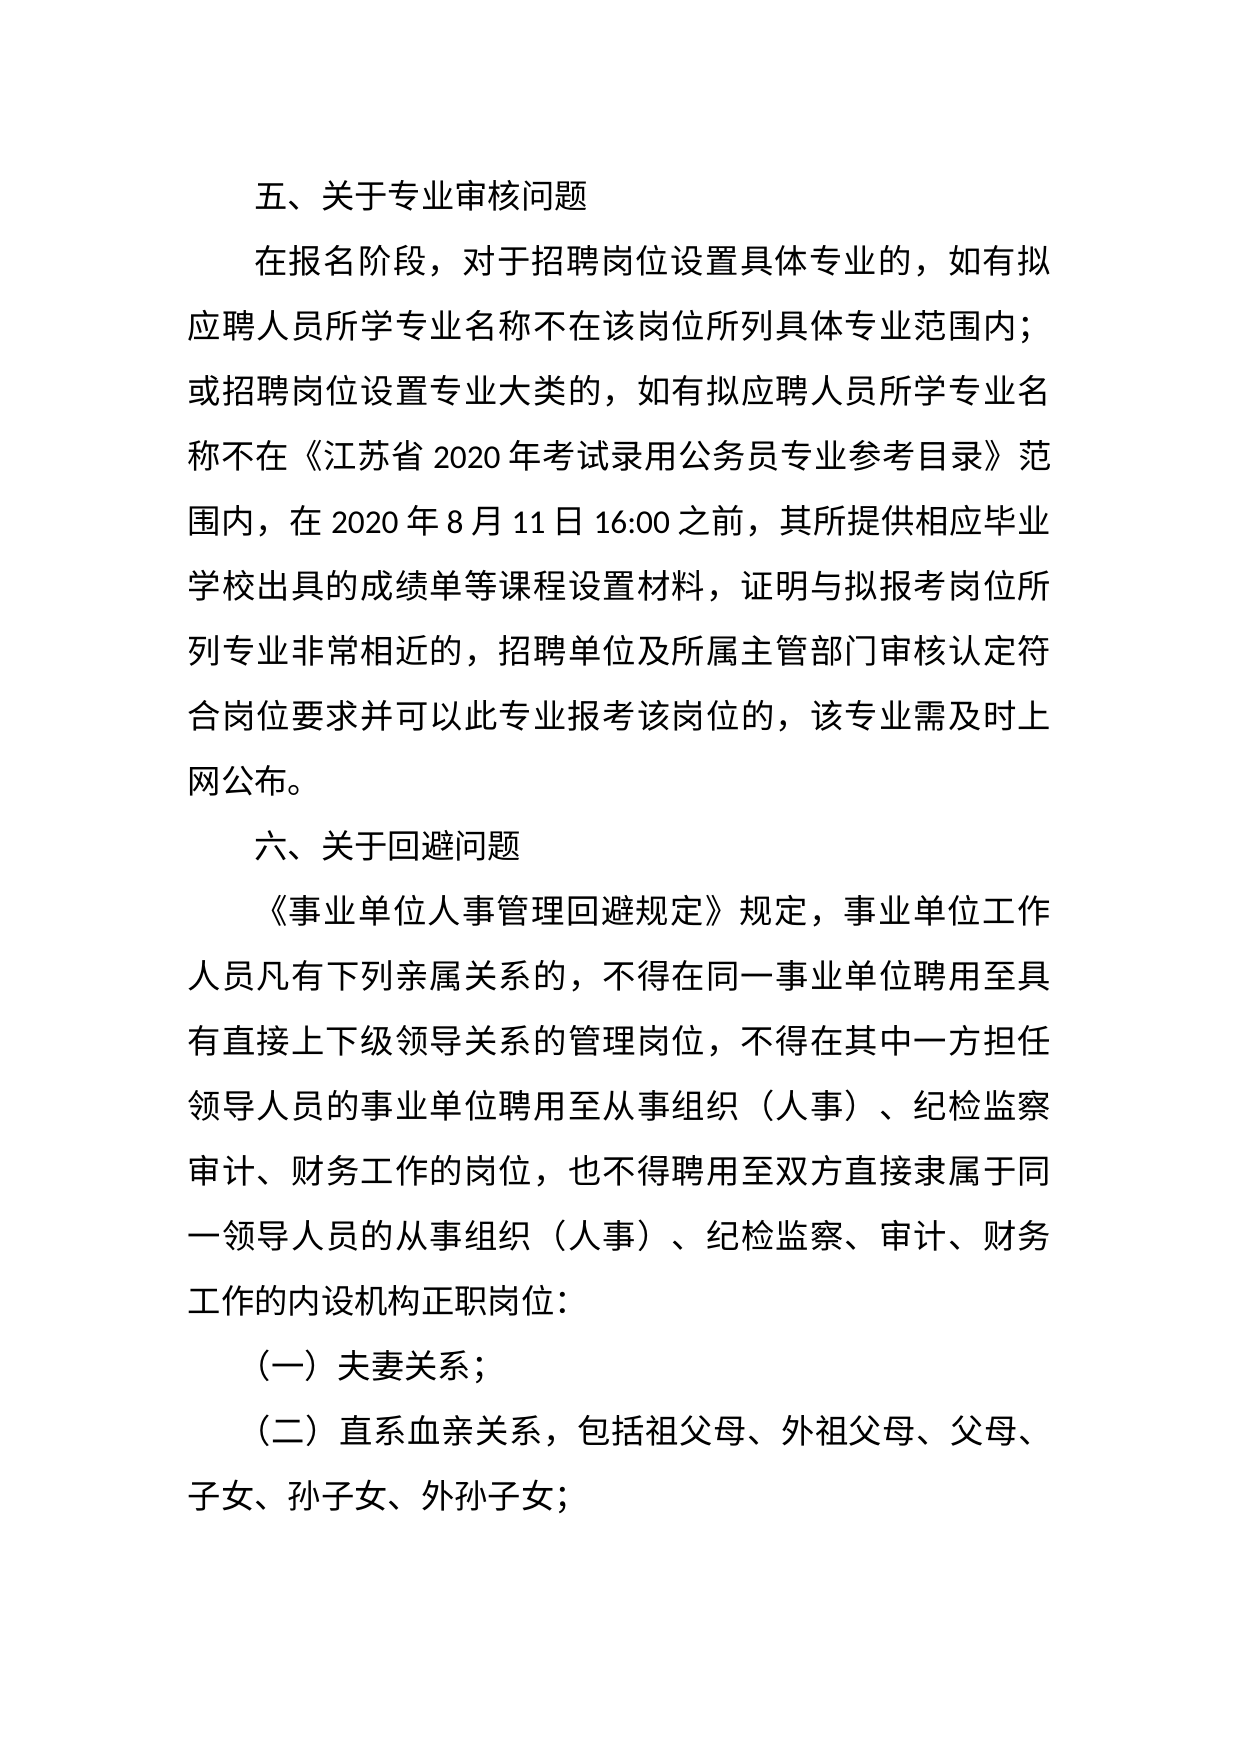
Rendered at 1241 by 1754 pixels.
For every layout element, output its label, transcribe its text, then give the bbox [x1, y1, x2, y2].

text 在报名阶段，对于招聘岗位设置具体专业的，如有拟应聘人员所学专业名称不在该岗位所列具体专业范围内；或招聘岗位设置专业大类的，如有拟应聘人员所学专业名称不在《江苏省2020年考试录用公务员专业参考目录》范围内，在2020年8月11日16:00之前，其所提供相应毕业学校出具的成绩单等课程设置材料，证明与拟报考岗位所列专业非常相近的，招聘单位及所属主管部门审核认定符合岗位要求并可以此专业报考该岗位的，该专业需及时上网公布。 [187, 227, 1053, 812]
text 六、关于回避问题 [187, 812, 1053, 877]
text 《事业单位人事管理回避规定》规定，事业单位工作人员凡有下列亲属关系的，不得在同一事业单位聘用至具有直接上下级领导关系的管理岗位，不得在其中一方担任领导人员的事业单位聘用至从事组织（人事）、纪检监察、审计、财务工作的岗位，也不得聘用至双方直接隶属于同一领导人员的从事组织（人事）、纪检监察、审计、财务工作的内设机构正职岗位： [187, 877, 1053, 1332]
text （一）夫妻关系； [187, 1332, 1053, 1397]
text （二）直系血亲关系，包括祖父母、外祖父母、父母、子女、孙子女、外孙子女； [187, 1397, 1053, 1527]
text 五、关于专业审核问题 [187, 162, 1053, 227]
